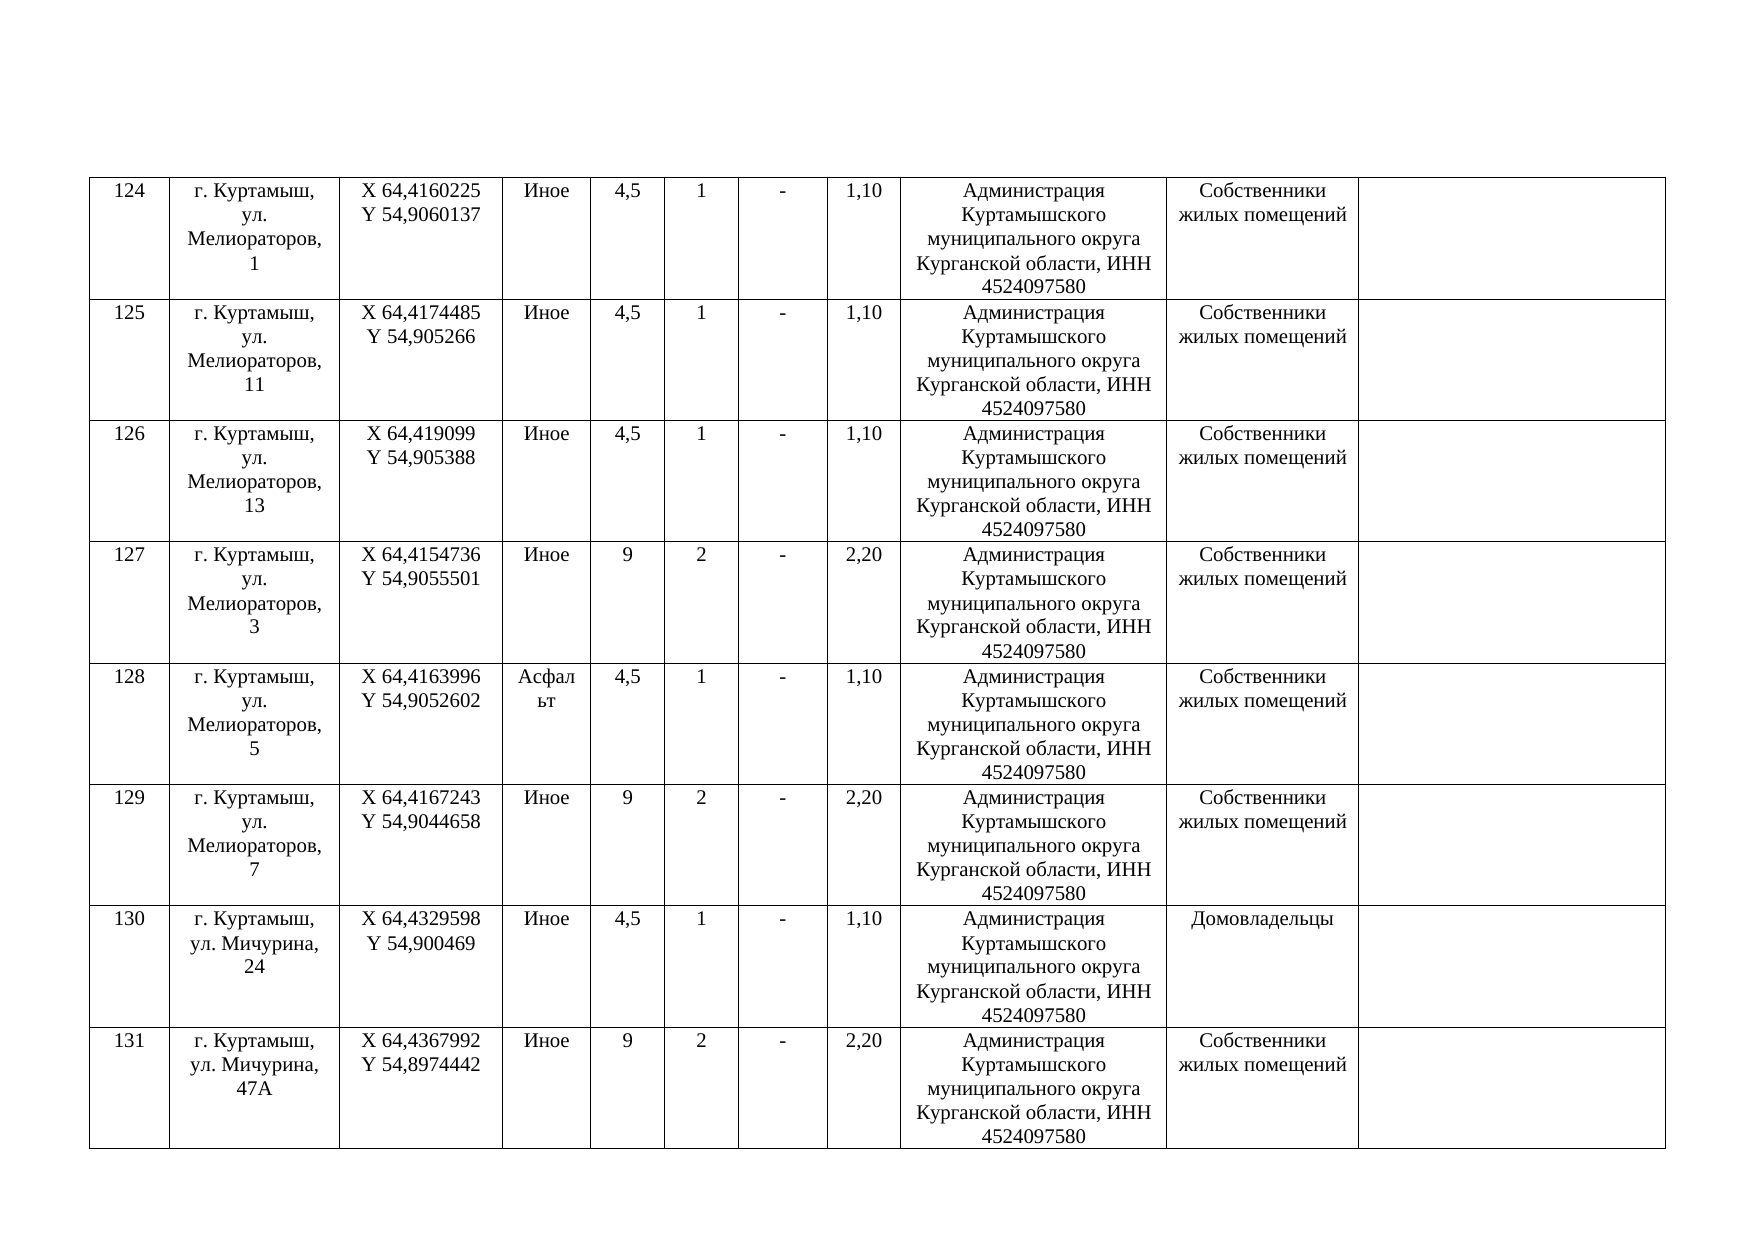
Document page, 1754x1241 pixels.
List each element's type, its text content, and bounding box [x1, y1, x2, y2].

table_cell 125 [90, 300, 169, 420]
table_cell 4,5 [591, 421, 664, 541]
table_cell [1359, 785, 1665, 905]
table_cell Иное [503, 421, 590, 541]
table_cell [1359, 1028, 1665, 1148]
table_cell 2,20 [828, 785, 900, 905]
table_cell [901, 178, 1166, 298]
table_cell 1 [665, 906, 738, 1027]
table_cell Иное [503, 178, 590, 298]
table_cell 1 [665, 178, 738, 298]
table_cell Иное [503, 1028, 590, 1148]
table_cell Собственники жилых помещений [1167, 664, 1358, 784]
table_cell X 64,4167243 Y 54,9044658 [340, 785, 502, 905]
table_cell г. Куртамыш, ул. Мелиораторов, 3 [170, 542, 339, 663]
table_cell 1,10 [828, 421, 900, 541]
table_cell 131 [90, 1028, 169, 1148]
table_cell - [739, 785, 827, 905]
table_cell 1,10 [828, 664, 900, 784]
table_cell 2 [665, 785, 738, 905]
table_cell г. Куртамыш, ул. Мелиораторов, 13 [170, 421, 339, 541]
table_cell г. Куртамыш, ул. Мелиораторов, 7 [170, 785, 339, 905]
table_cell - [739, 664, 827, 784]
table_cell Администрация Куртамышского муниципального округа Курганской области, ИНН 4524097580 [901, 664, 1166, 784]
table_cell 130 [90, 906, 169, 1027]
table_cell Администрация Куртамышского муниципального округа Курганской области, ИНН 4524097580 [901, 785, 1166, 905]
table_cell X 64,4367992 Y 54,8974442 [340, 1028, 502, 1148]
table_cell Собственники жилых помещений [1167, 300, 1358, 420]
table_cell - [739, 421, 827, 541]
table_cell Собственники жилых помещений [1167, 785, 1358, 905]
table_cell Собственники жилых помещений [1167, 421, 1358, 541]
table_cell [1359, 178, 1665, 298]
table_cell Иное [503, 542, 590, 663]
table_cell [1359, 664, 1665, 784]
table_cell Собственники жилых помещений [1167, 178, 1358, 298]
table_cell 9 [591, 542, 664, 663]
table_cell 2 [665, 542, 738, 663]
table_cell 129 [90, 785, 169, 905]
table_cell [1359, 906, 1665, 1027]
table_cell 9 [591, 785, 664, 905]
table_cell 4,5 [591, 300, 664, 420]
table_cell 128 [90, 664, 169, 784]
table_cell - [739, 178, 827, 298]
table_cell X 64,4163996 Y 54,9052602 [340, 664, 502, 784]
table_cell X 64,419099 Y 54,905388 [340, 421, 502, 541]
table_cell Иное [503, 785, 590, 905]
table_cell - [739, 300, 827, 420]
table_cell Администрация Куртамышского муниципального округа Курганской области, ИНН 4524097580 [901, 542, 1166, 663]
table_cell 1 [665, 300, 738, 420]
table_cell - [739, 542, 827, 663]
table_cell Администрация Куртамышского муниципального округа Курганской области, ИНН 4524097580 [901, 906, 1166, 1027]
table_cell [1359, 542, 1665, 663]
table_cell г. Куртамыш, ул. Мелиораторов, 1 [170, 178, 339, 298]
table_cell X 64,4160225 Y 54,9060137 [340, 178, 502, 298]
table_cell 1,10 [828, 906, 900, 1027]
table_cell Домовладельцы [1167, 906, 1358, 1027]
table_cell Иное [503, 906, 590, 1027]
table_cell г. Куртамыш, ул. Мелиораторов, 5 [170, 664, 339, 784]
table_cell Собственники жилых помещений [1167, 1028, 1358, 1148]
table_cell 1 [665, 421, 738, 541]
table_cell 4,5 [591, 178, 664, 298]
table_cell 124 [90, 178, 169, 298]
table_cell Администрация Куртамышского муниципального округа Курганской области, ИНН 4524097580 [901, 421, 1166, 541]
table_cell г. Куртамыш, ул. Мичурина, 24 [170, 906, 339, 1027]
table_cell 4,5 [591, 664, 664, 784]
table_cell 2,20 [828, 1028, 900, 1148]
table_cell - [739, 906, 827, 1027]
table_cell 9 [591, 1028, 664, 1148]
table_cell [901, 1028, 1166, 1148]
table_cell 1,10 [828, 300, 900, 420]
table_cell - [739, 1028, 827, 1148]
table_cell 4,5 [591, 906, 664, 1027]
table_cell 1,10 [828, 178, 900, 298]
table_cell [1359, 421, 1665, 541]
table_cell 2 [665, 1028, 738, 1148]
table_cell Иное [503, 300, 590, 420]
table_cell X 64,4174485 Y 54,905266 [340, 300, 502, 420]
table_cell [1359, 300, 1665, 420]
table_cell г. Куртамыш, ул. Мелиораторов, 11 [170, 300, 339, 420]
table_cell Администрация Куртамышского муниципального округа Курганской области, ИНН 4524097580 [901, 300, 1166, 420]
table_cell 127 [90, 542, 169, 663]
table_cell X 64,4154736 Y 54,9055501 [340, 542, 502, 663]
table_cell Собственники жилых помещений [1167, 542, 1358, 663]
table_cell 2,20 [828, 542, 900, 663]
table_cell Асфальт [503, 664, 590, 784]
table_cell 1 [665, 664, 738, 784]
table_cell 126 [90, 421, 169, 541]
table_cell X 64,4329598 Y 54,900469 [340, 906, 502, 1027]
table_cell г. Куртамыш, ул. Мичурина, 47А [170, 1028, 339, 1148]
